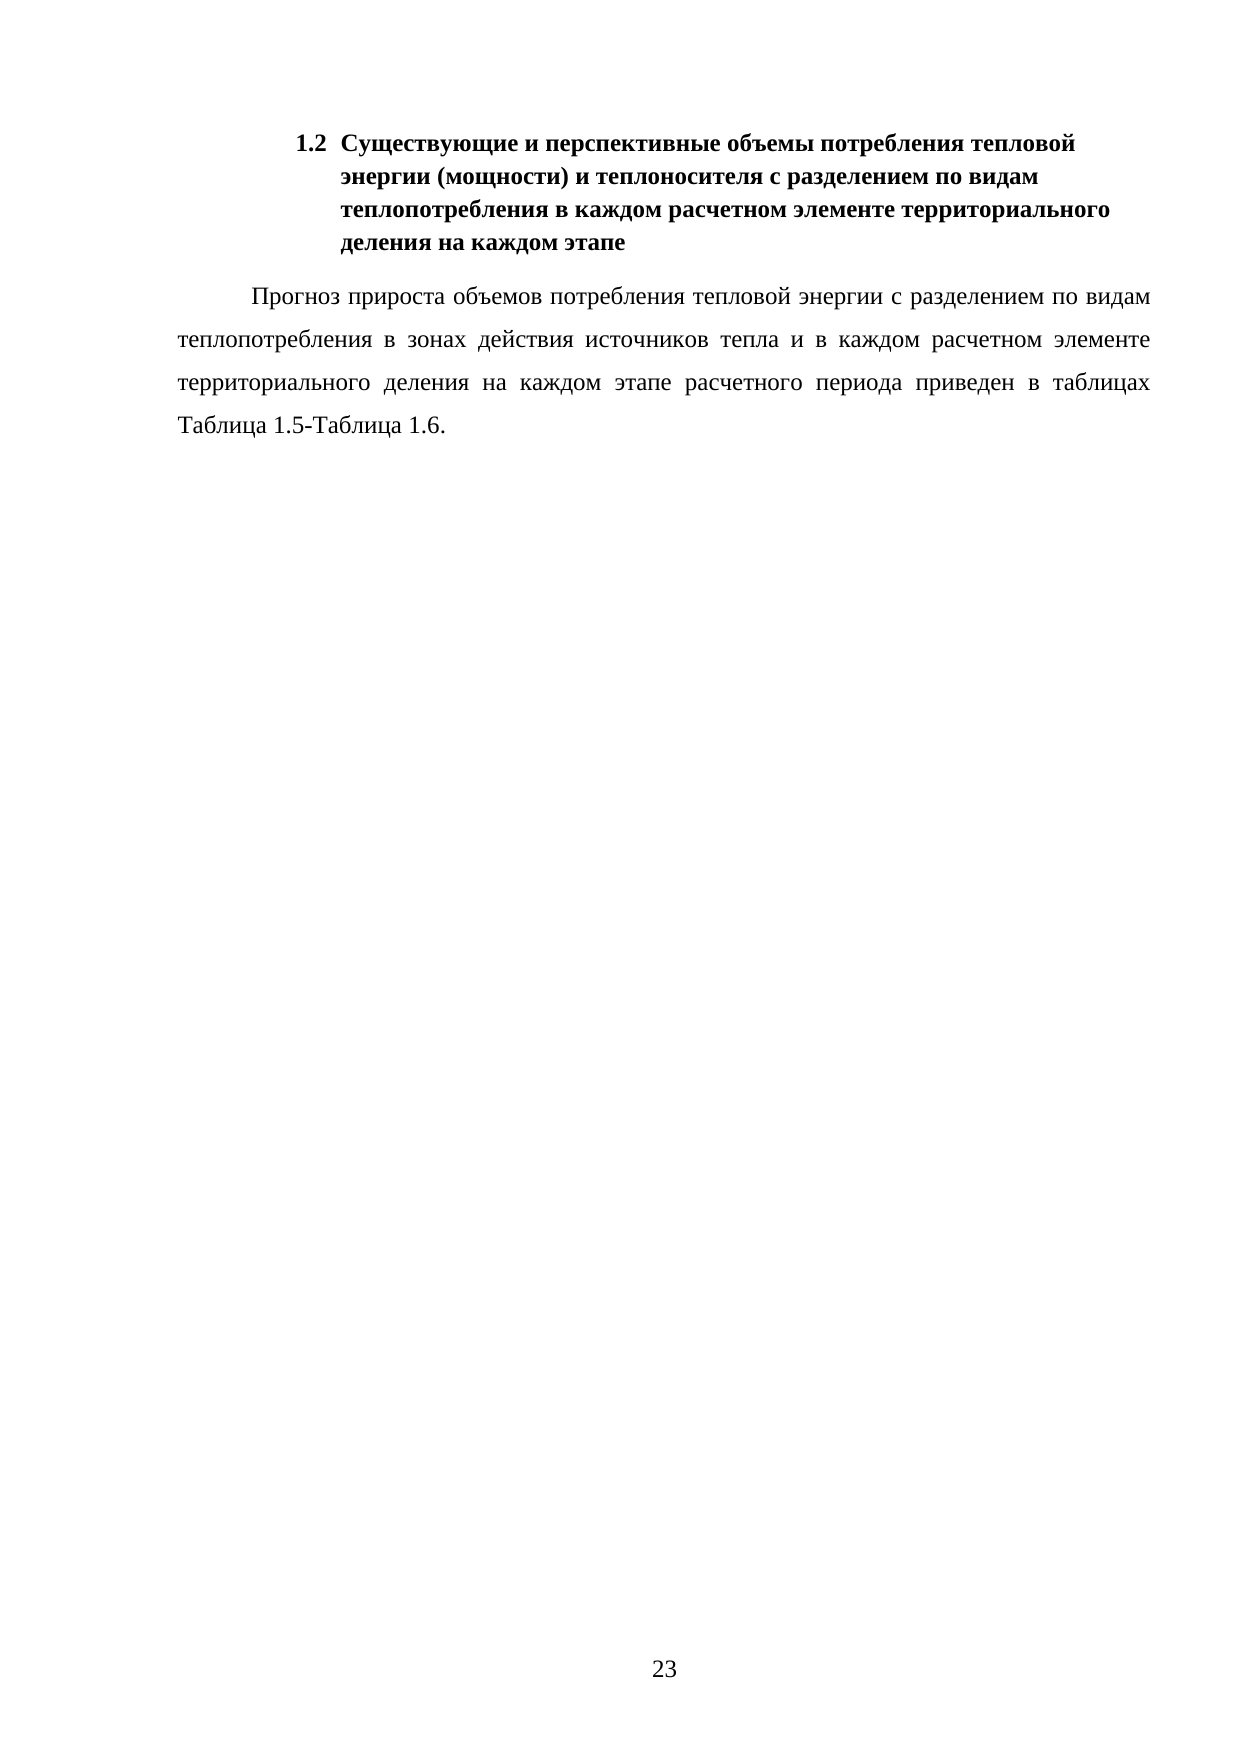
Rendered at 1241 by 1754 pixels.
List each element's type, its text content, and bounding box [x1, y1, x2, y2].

subtitle Существующие и перспективные объемы потребления тепловой энергии (мощности) и теплоносителя с разделением по видам теплопотребления в каждом расчетном элементе территориального деления на каждом этапе [295, 128, 1152, 256]
text Прогноз прироста объемов потребления тепловой энергии с разделением по видам теплопотребления в зонах действия источников тепла и в каждом расчетном элементе территориального деления на каждом этапе расчетного периода приведен в таблицах Таблица 1.3-Таблица 1.4. [177, 281, 1152, 439]
